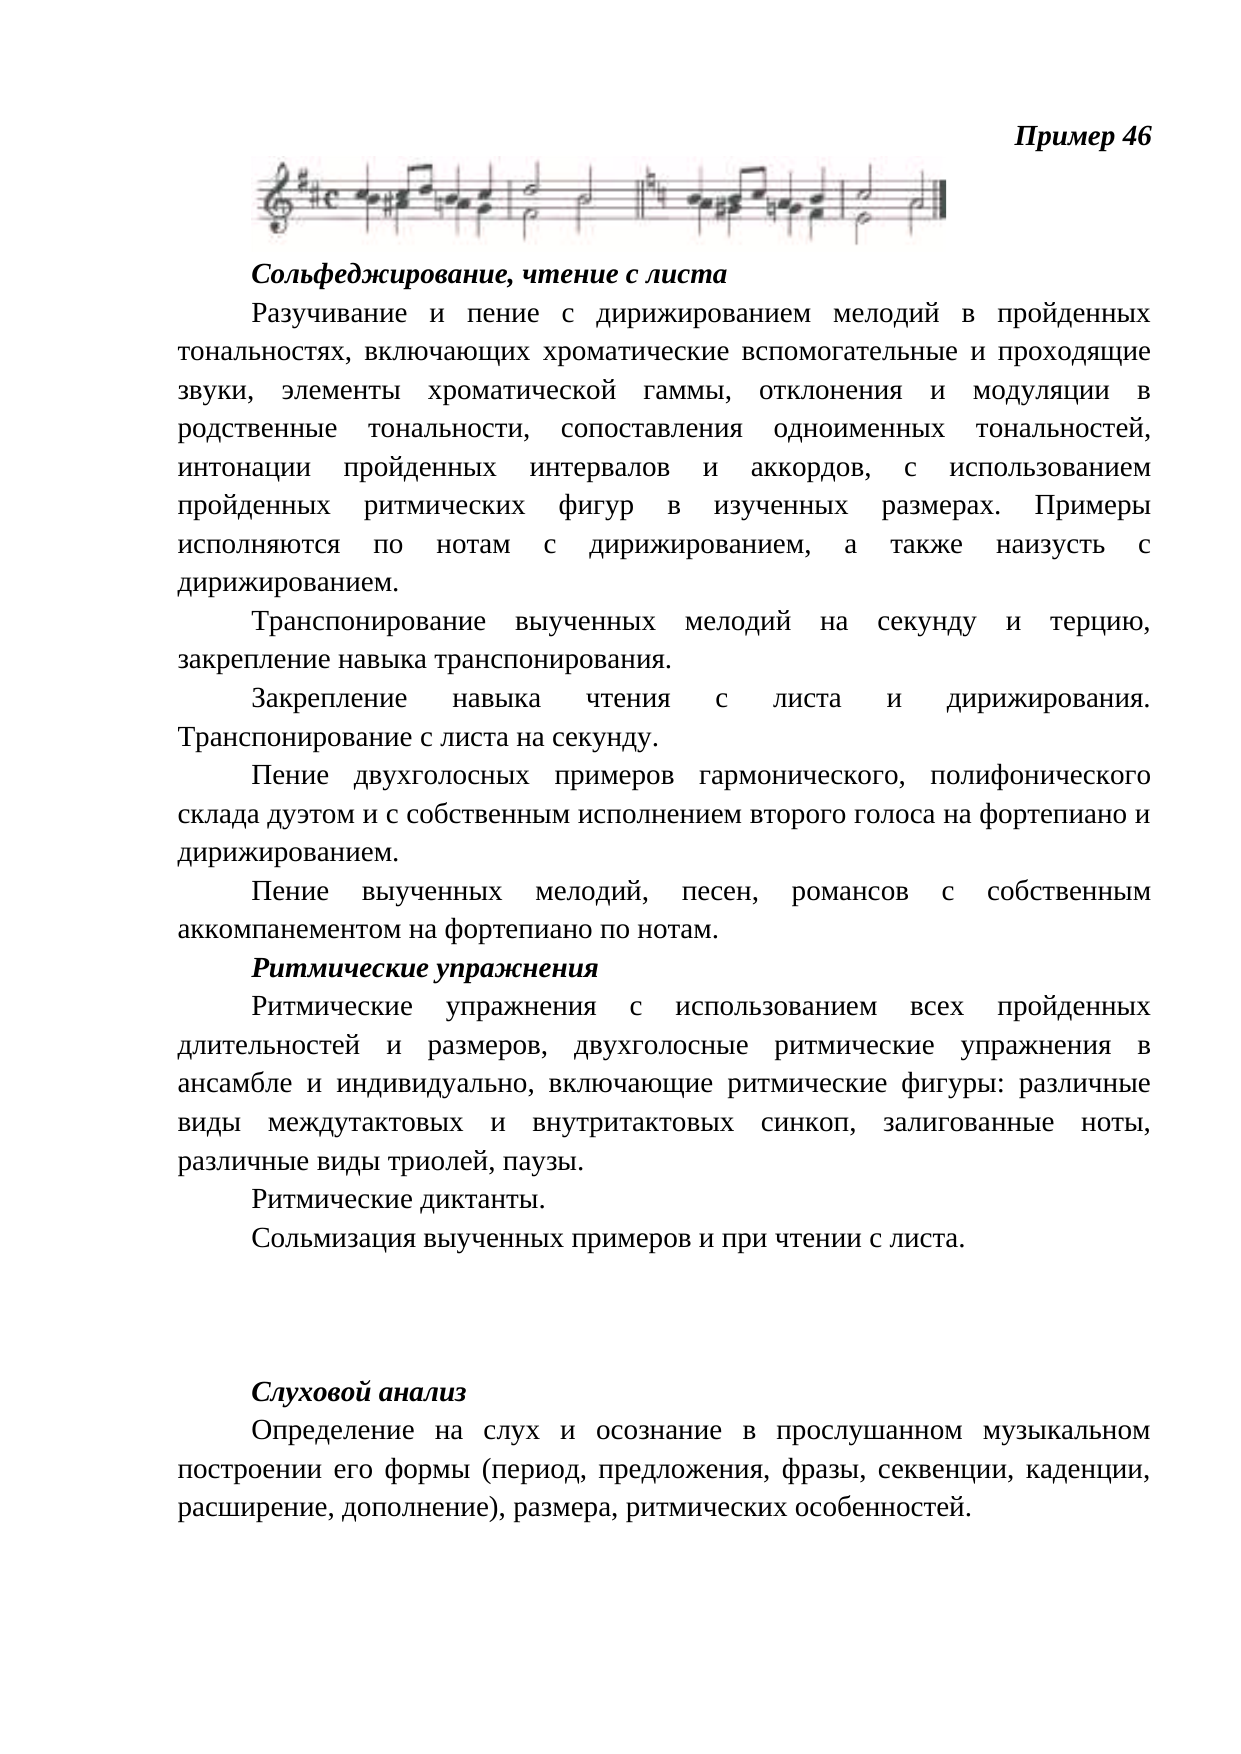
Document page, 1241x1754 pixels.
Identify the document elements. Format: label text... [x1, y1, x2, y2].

text Сольмизация выученных примеров и при чтении с листа. [177, 1220, 1152, 1253]
text Пение выученных мелодий, песен, романсов с собственным аккомпанементом на фортепиано по нотам. [177, 873, 1152, 945]
text Транспонирование выученных мелодий на секунду и терцию, закрепление навыка транспонирования. [177, 603, 1152, 675]
picture [251, 156, 947, 252]
text Ритмические упражнения [177, 950, 1152, 983]
text Определение на слух и осознание в прослушанном музыкальном построении его формы (период, предложения, фразы, секвенции, каденции, расширение, дополнение), размера, ритмических особенностей. [177, 1412, 1152, 1523]
text Разучивание и пение с дирижированием мелодий в пройденных тональностях, включающих хроматические вспомогательные и проходящие звуки, элементы хроматической гаммы, отклонения и модуляции в родственные тональности, сопоставления одноименных тональностей, интонации пройденных интервалов и аккордов, с использованием пройденных ритмических фигур в изученных размерах. Примеры исполняются по нотам с дирижированием, а также наизусть с дирижированием. [177, 295, 1152, 598]
text Сольфеджирование, чтение с листа [177, 256, 1152, 290]
text Закрепление навыка чтения с листа и дирижирования. Транспонирование с листа на секунду. [177, 680, 1152, 752]
text Слуховой анализ [177, 1374, 1152, 1407]
text Ритмические упражнения с использованием всех пройденных длительностей и размеров, двухголосные ритмические упражнения в ансамбле и индивидуально, включающие ритмические фигуры: различные виды междутактовых и внутритактовых синкоп, залигованные ноты, различные виды триолей, паузы. [177, 988, 1152, 1176]
text Пример 46 [177, 118, 1152, 152]
text Пение двухголосных примеров гармонического, полифонического склада дуэтом и с собственным исполнением второго голоса на фортепиано и дирижированием. [177, 757, 1152, 868]
text Ритмические диктанты. [177, 1181, 1152, 1215]
